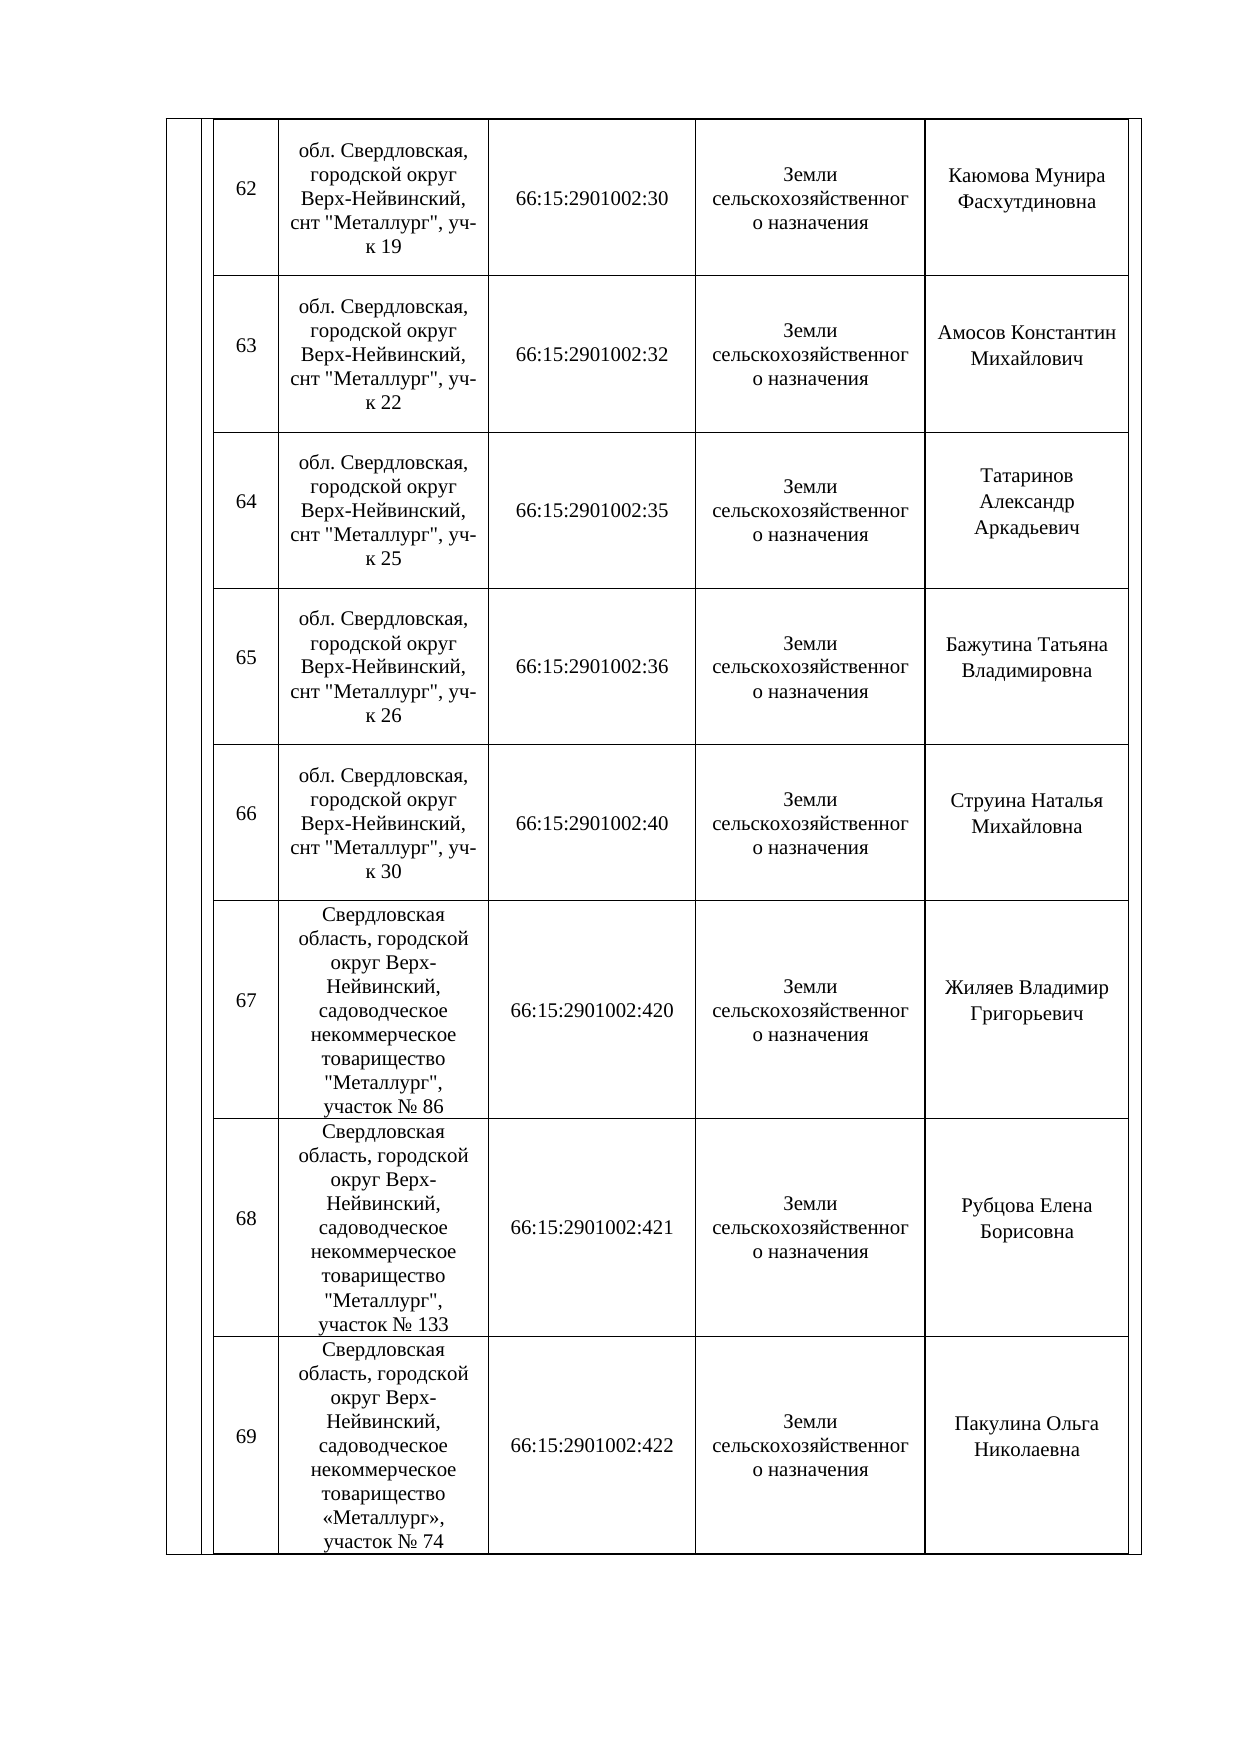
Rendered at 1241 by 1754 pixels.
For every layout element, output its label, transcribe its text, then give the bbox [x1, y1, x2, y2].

table_cell [926, 745, 1128, 900]
table_cell [489, 276, 695, 432]
table_cell [696, 745, 924, 900]
table_cell [696, 1337, 924, 1553]
table_cell [696, 1119, 924, 1336]
table_cell [926, 120, 1128, 275]
table_cell [214, 589, 278, 744]
table_cell [279, 433, 488, 588]
table_cell 3 [167, 119, 201, 1554]
table_cell [926, 589, 1128, 744]
table_cell [214, 1337, 278, 1553]
table_cell [279, 276, 488, 432]
table_cell [279, 901, 488, 1118]
table_cell [696, 120, 924, 275]
table_cell [279, 120, 488, 275]
table_cell [214, 745, 278, 900]
table_cell [279, 1119, 488, 1336]
table_cell [489, 745, 695, 900]
table_cell [1129, 119, 1141, 1554]
table_cell [696, 433, 924, 588]
table_cell [926, 276, 1128, 432]
table_cell [926, 901, 1128, 1118]
table_cell [279, 589, 488, 744]
table_cell [489, 901, 695, 1118]
table_cell [696, 589, 924, 744]
table_cell [279, 1337, 488, 1553]
table_cell [214, 901, 278, 1118]
table_cell [696, 901, 924, 1118]
table_cell [489, 1119, 695, 1336]
table_cell [696, 276, 924, 432]
table_cell [214, 1119, 278, 1336]
table_cell [489, 120, 695, 275]
table_cell [202, 119, 213, 1554]
table_cell [489, 589, 695, 744]
table_cell [214, 120, 278, 275]
table_cell [214, 433, 278, 588]
table_cell [214, 276, 278, 432]
table_cell [489, 433, 695, 588]
table_cell [489, 1337, 695, 1553]
table_cell [926, 1337, 1128, 1553]
table_cell [279, 745, 488, 900]
table_cell [926, 433, 1128, 588]
table_cell [926, 1119, 1128, 1336]
